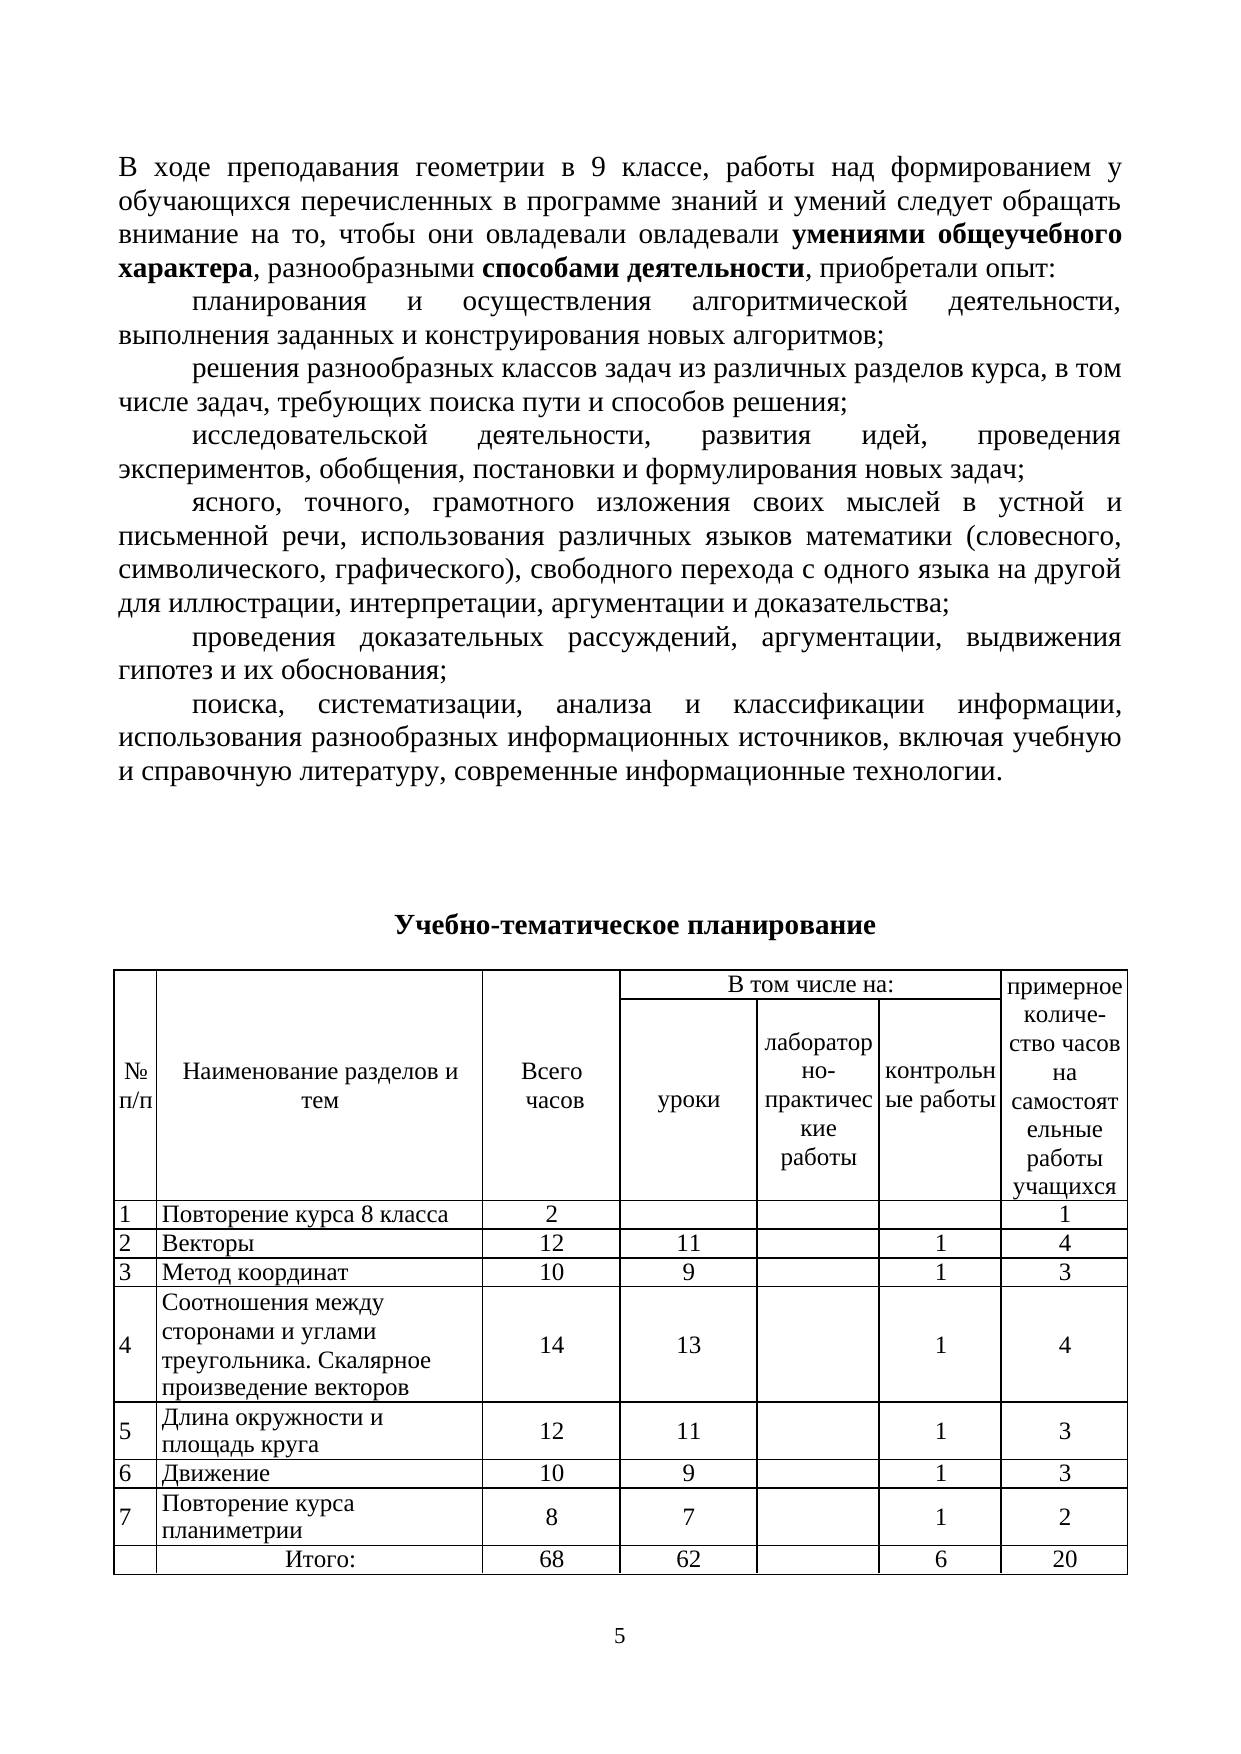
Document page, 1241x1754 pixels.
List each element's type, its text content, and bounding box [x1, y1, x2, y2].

table_cell Повторение курса 8 класса [157, 1201, 482, 1228]
table_cell [758, 1403, 878, 1458]
table_cell [621, 1201, 756, 1228]
table_cell 4 [1002, 1230, 1127, 1257]
table_cell 12 [483, 1230, 619, 1257]
table_cell 62 [621, 1546, 756, 1573]
table_cell 12 [483, 1403, 619, 1458]
table_cell 14 [483, 1287, 619, 1401]
table_cell 4 [1002, 1287, 1127, 1401]
table_cell [758, 1201, 878, 1228]
table_cell 7 [115, 1489, 156, 1545]
table_cell 4 [115, 1287, 156, 1401]
table_cell Соотношения между сторонами и углами треугольника. Скалярное произведение векторов [157, 1287, 482, 1401]
table_cell 9 [621, 1460, 756, 1487]
table_cell 1 [880, 1489, 1000, 1545]
table_header примерное количе- ство часов на самостоят ельные работы учащихся [1002, 971, 1127, 1199]
table_cell 6 [115, 1460, 156, 1487]
table_cell 13 [621, 1287, 756, 1401]
table_cell 1 [880, 1403, 1000, 1458]
table_cell 8 [483, 1489, 619, 1545]
text планирования и осуществления алгоритмической деятельности, выполнения заданных и конструирования новых алгоритмов; [118, 283, 1122, 350]
text В ходе преподавания геометрии в 9 классе, работы над формированием у обучающихся перечисленных в программе знаний и умений следует обращать внимание на то, чтобы они овладевали овладевали умениями общеучебного характера, разнообразными способами деятельности, приобретали опыт: [118, 149, 1122, 283]
text решения разнообразных классов задач из различных разделов курса, в том числе задач, требующих поиска пути и способов решения; [118, 350, 1124, 417]
table_cell [758, 1489, 878, 1545]
table_cell 10 [483, 1460, 619, 1487]
table_cell 6 [880, 1546, 1000, 1573]
table_cell Векторы [157, 1230, 482, 1257]
table_header Наименование разделов и тем [157, 971, 482, 1199]
subtitle Учебно-тематическое планирование [284, 907, 985, 940]
table_header Всего часов [483, 971, 619, 1199]
table_cell [115, 1546, 156, 1573]
table_cell [758, 1230, 878, 1257]
table_cell 1 [880, 1230, 1000, 1257]
table_cell 1 [1002, 1201, 1127, 1228]
table_cell Повторение курса планиметрии [157, 1489, 482, 1545]
table_cell 5 [115, 1403, 156, 1458]
text проведения доказательных рассуждений, аргументации, выдвижения гипотез и их обоснования; [118, 619, 1122, 686]
table_cell [758, 1546, 878, 1573]
table_cell [880, 1201, 1000, 1228]
table_header В том числе на: [621, 971, 1000, 998]
table_cell 1 [115, 1201, 156, 1228]
table_cell [758, 1259, 878, 1286]
table_cell контрольн ые работы [880, 1000, 1000, 1199]
table_cell 1 [880, 1259, 1000, 1286]
text исследовательской деятельности, развития идей, проведения экспериментов, обобщения, постановки и формулирования новых задач; [118, 417, 1122, 484]
table_header № п/п [115, 971, 156, 1199]
table_cell [758, 1460, 878, 1487]
table_cell 3 [1002, 1460, 1127, 1487]
table_cell 68 [483, 1546, 619, 1573]
table_cell 20 [1002, 1546, 1127, 1573]
table_cell Движение [157, 1460, 482, 1487]
table_cell 2 [483, 1201, 619, 1228]
table_cell 11 [621, 1230, 756, 1257]
table_cell 3 [1002, 1403, 1127, 1458]
table_cell 2 [115, 1230, 156, 1257]
table_cell 3 [115, 1259, 156, 1286]
table_cell 2 [1002, 1489, 1127, 1545]
table_cell 7 [621, 1489, 756, 1545]
table_cell 1 [880, 1287, 1000, 1401]
table_cell уроки [621, 1000, 756, 1199]
table_cell Метод координат [157, 1259, 482, 1286]
table_cell 11 [621, 1403, 756, 1458]
table_cell 3 [1002, 1259, 1127, 1286]
table_cell Длина окружности и площадь круга [157, 1403, 482, 1458]
table_cell 1 [880, 1460, 1000, 1487]
table_cell 10 [483, 1259, 619, 1286]
table_cell лаборатор но- практичес кие работы [758, 1000, 878, 1199]
table_cell Итого: [157, 1546, 482, 1573]
table_cell 9 [621, 1259, 756, 1286]
table_cell [758, 1287, 878, 1401]
text ясного, точного, грамотного изложения своих мыслей в устной и письменной речи, использования различных языков математики (словесного, символического, графического), свободного перехода с одного языка на другой для иллюстрации, интерпретации, аргументации и доказательства; [118, 484, 1122, 619]
text поиска, систематизации, анализа и классификации информации, использования разнообразных информационных источников, включая учебную и справочную литературу, современные информационные технологии. [118, 686, 1122, 786]
